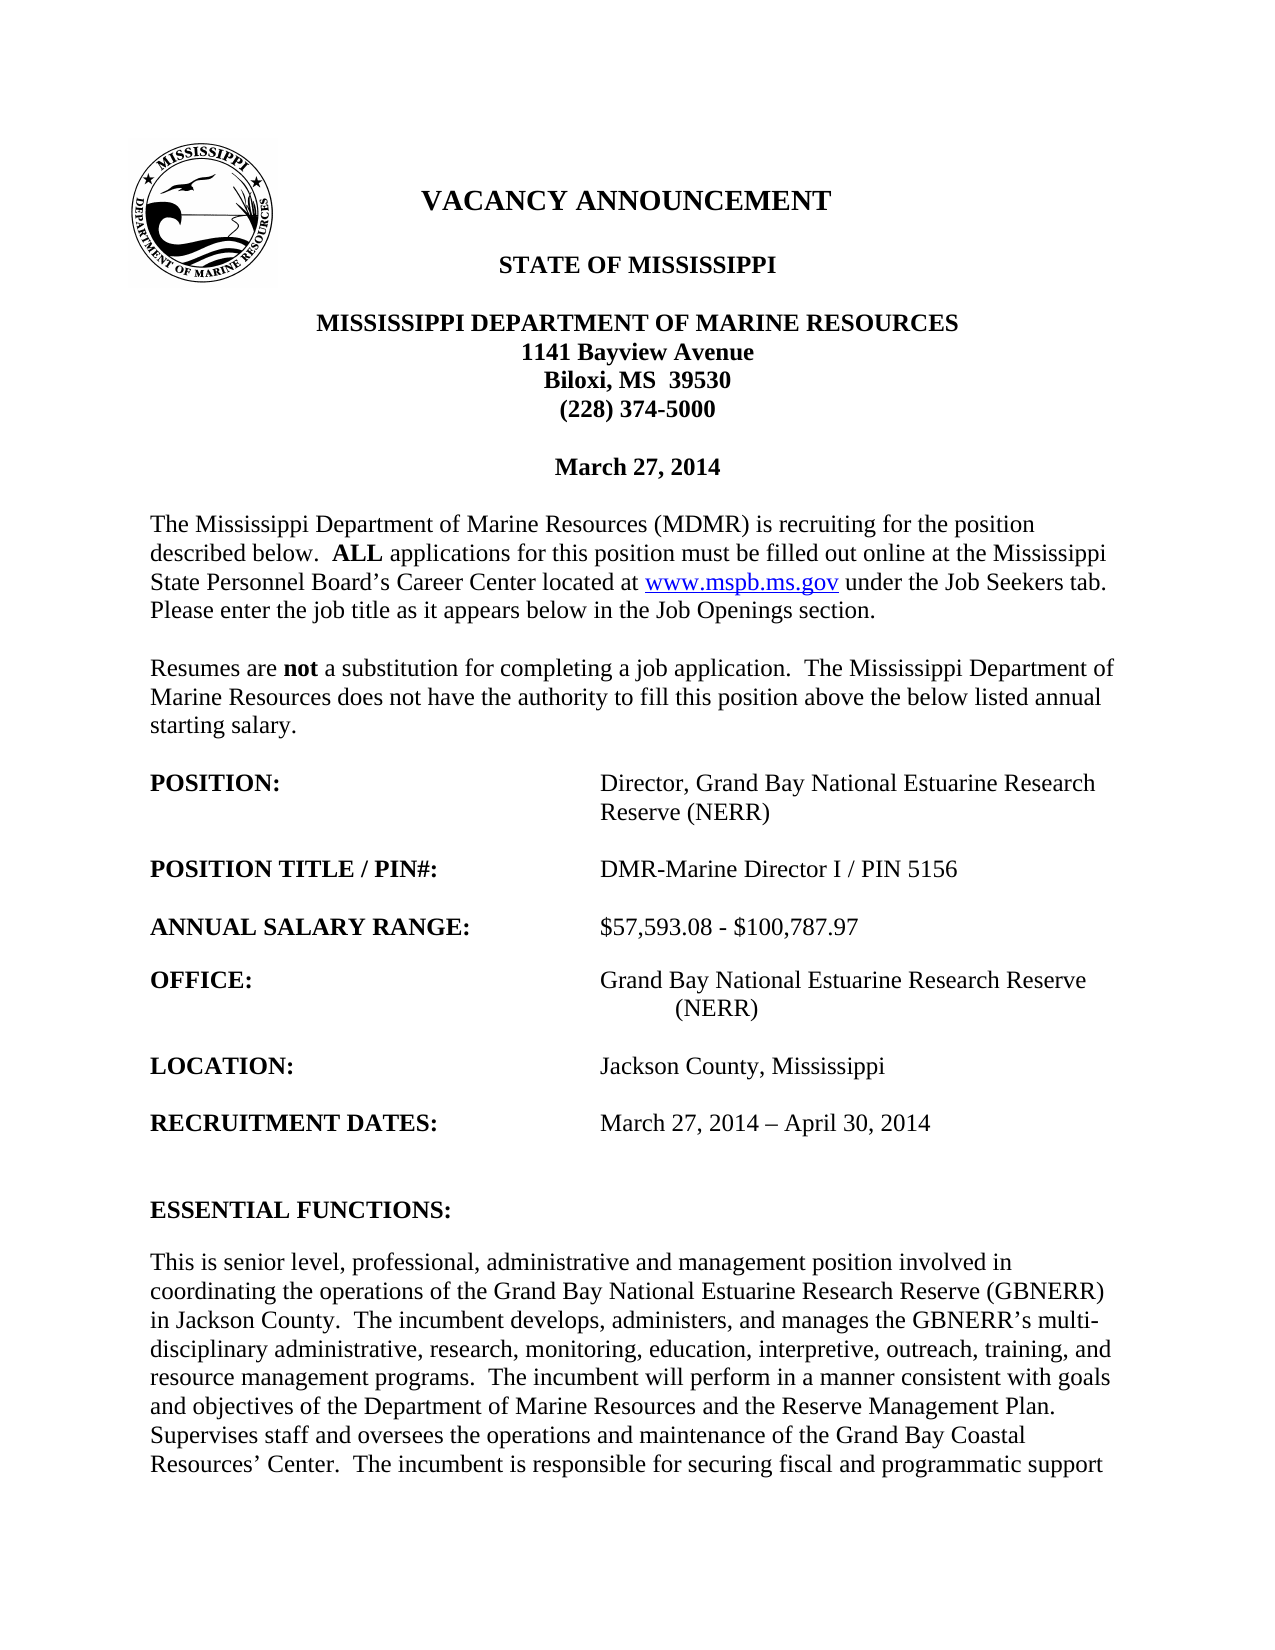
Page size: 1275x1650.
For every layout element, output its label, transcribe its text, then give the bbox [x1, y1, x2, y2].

text LOCATION: Jackson County, Mississippi [150, 1051, 1125, 1080]
text March 27, 2014 [150, 452, 1125, 481]
subtitle MISSISSIPPI DEPARTMENT OF MARINE RESOURCES [150, 308, 1125, 337]
picture [127, 138, 278, 288]
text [150, 1247, 1125, 1477]
text (228) 374-5000 [150, 394, 1125, 423]
text OFFICE: Grand Bay National Estuarine Research Reserve (NERR) [150, 965, 1125, 1022]
text ESSENTIAL FUNCTIONS: [150, 1195, 1125, 1223]
text Resumes are not a substitution for completing a job application. The Mississippi Department of Marine Resources does not have the authority to fill this position above the below listed annual starting salary. [150, 653, 1125, 739]
text POSITION: Director, Grand Bay National Estuarine Research Reserve (NERR) [150, 768, 1125, 826]
subtitle STATE OF MISSISSIPPI [278, 251, 1125, 279]
subtitle POSITION TITLE / PIN#: DMR-Marine Director I / PIN 5156 [150, 854, 1125, 883]
text RECRUITMENT DATES: March 27, 2014 – April 30, 2014 [150, 1108, 1125, 1137]
title VACANCY ANNOUNCEMENT [278, 183, 1022, 217]
subtitle ANNUAL SALARY RANGE: $57,593.08 - $100,787.97 [150, 912, 1125, 941]
text The Mississippi Department of Marine Resources (MDMR) is recruiting for the position described below. ALL applications for this position must be filled out online at the Mississippi State Personnel Board’s Career Center located at www.mspb.ms.gov under the Job Seekers tab. Please enter the job title as it appears below in the Job Openings section. [150, 509, 1125, 624]
